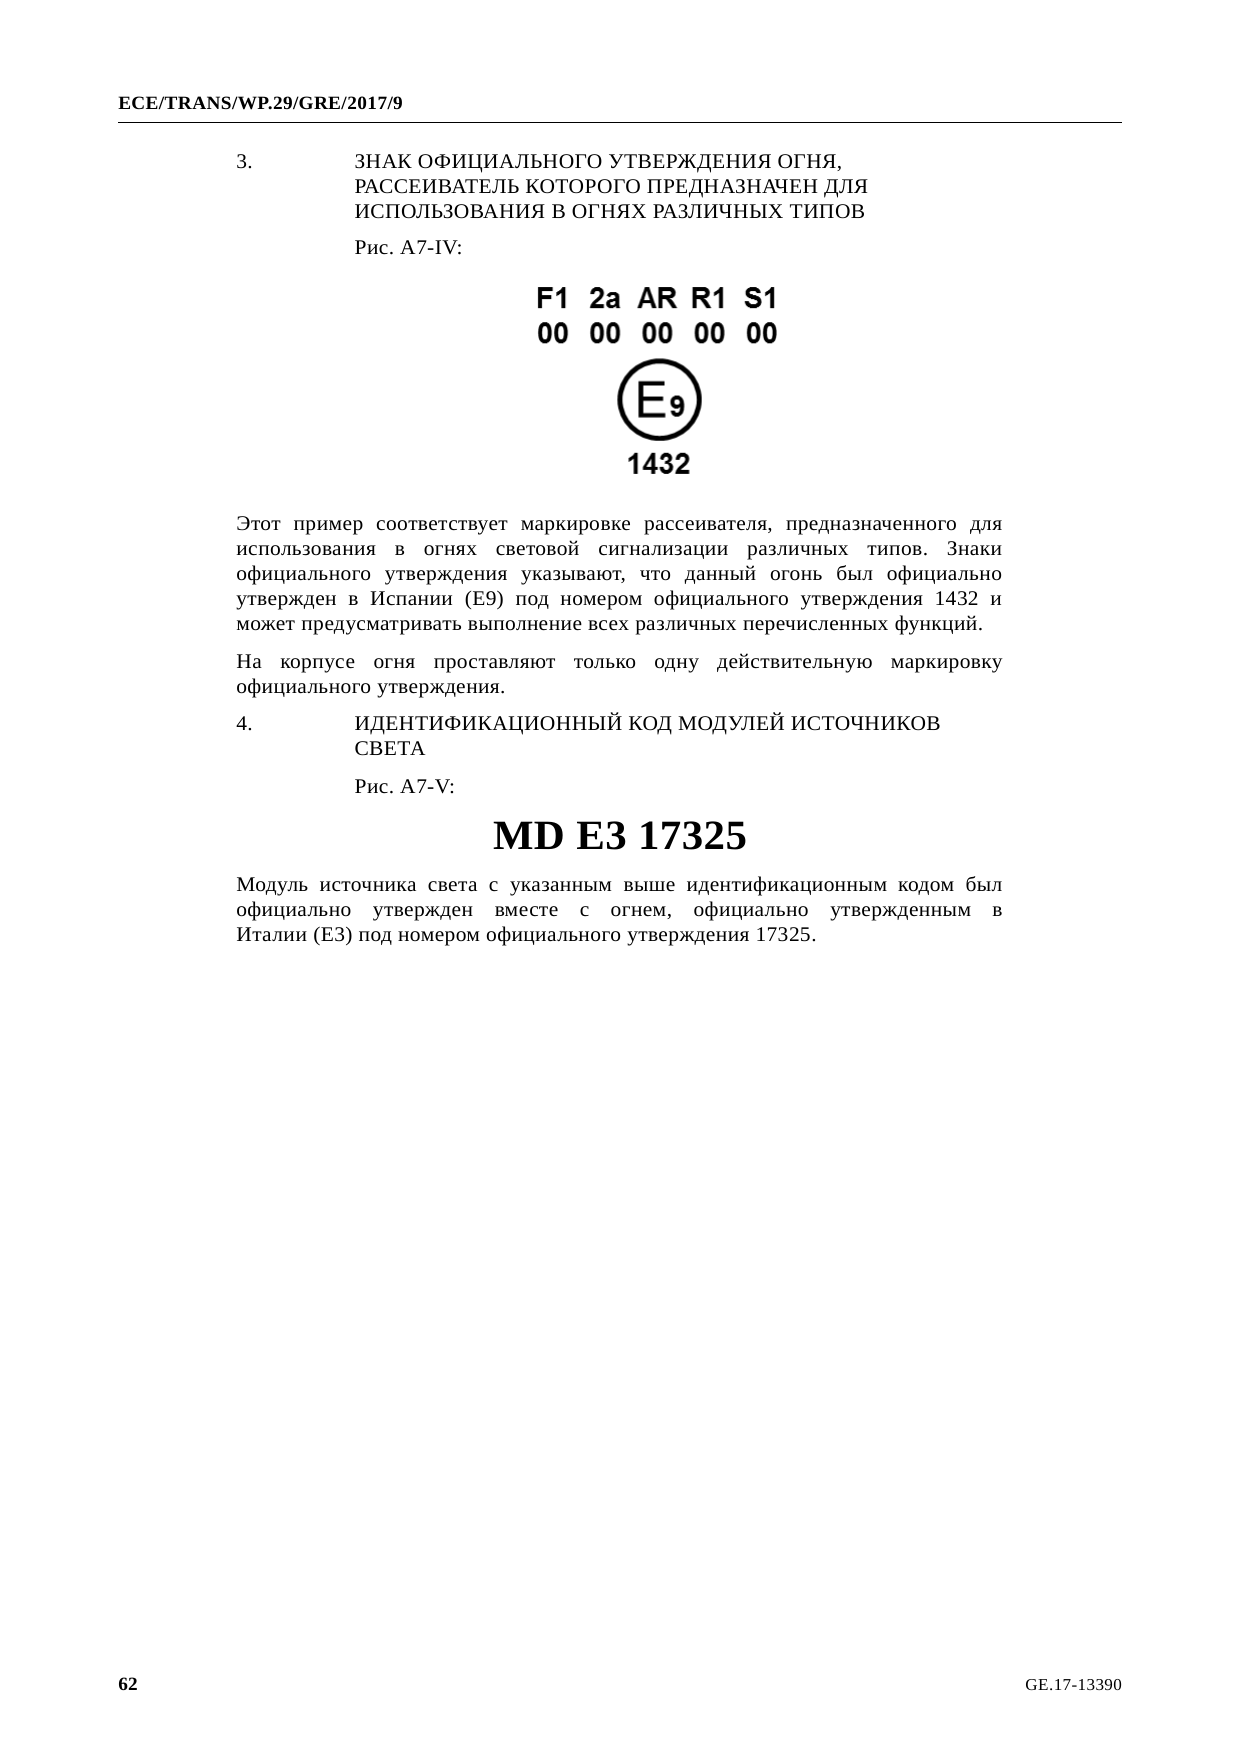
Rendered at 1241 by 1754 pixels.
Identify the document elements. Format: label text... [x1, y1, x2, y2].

text Рис. A7-V: [354, 773, 1004, 798]
text Рис. A7-IV: [236, 235, 1004, 259]
text Этот пример соответствует маркировке рассеивателя, предназначенного для использования в огнях световой сигнализации различных типов. Знаки официального утверждения указывают, что данный огонь был официально утвержден в Испании (Е9) под номером официального утверждения 1432 и может предусматривать выполнение всех различных перечисленных функций. [236, 510, 1004, 635]
text MD E3 17325 [236, 810, 1004, 858]
text На корпусе огня проставляют только одну действительную маркировку официального утверждения. [236, 648, 1004, 698]
text 3. ЗНАК ОФИЦИАЛЬНОГО УТВЕРЖДЕНИЯ ОГНЯ, РАССЕИВАТЕЛЬ КОТОРОГО ПРЕДНАЗНАЧЕН ДЛЯ ИСПОЛЬЗОВАНИЯ В ОГНЯХ РАЗЛИЧНЫХ ТИПОВ [236, 148, 1004, 223]
text Модуль источника света с указанным выше идентификационным кодом был официально утвержден вместе с огнем, официально утвержденным в Италии (Е3) под номером официального утверждения 17325. [236, 871, 1004, 946]
text 4. ИДЕНТИФИКАЦИОННЫЙ КОД МОДУЛЕЙ ИСТОЧНИКОВ СВЕТА [236, 710, 1004, 760]
picture [516, 271, 798, 498]
